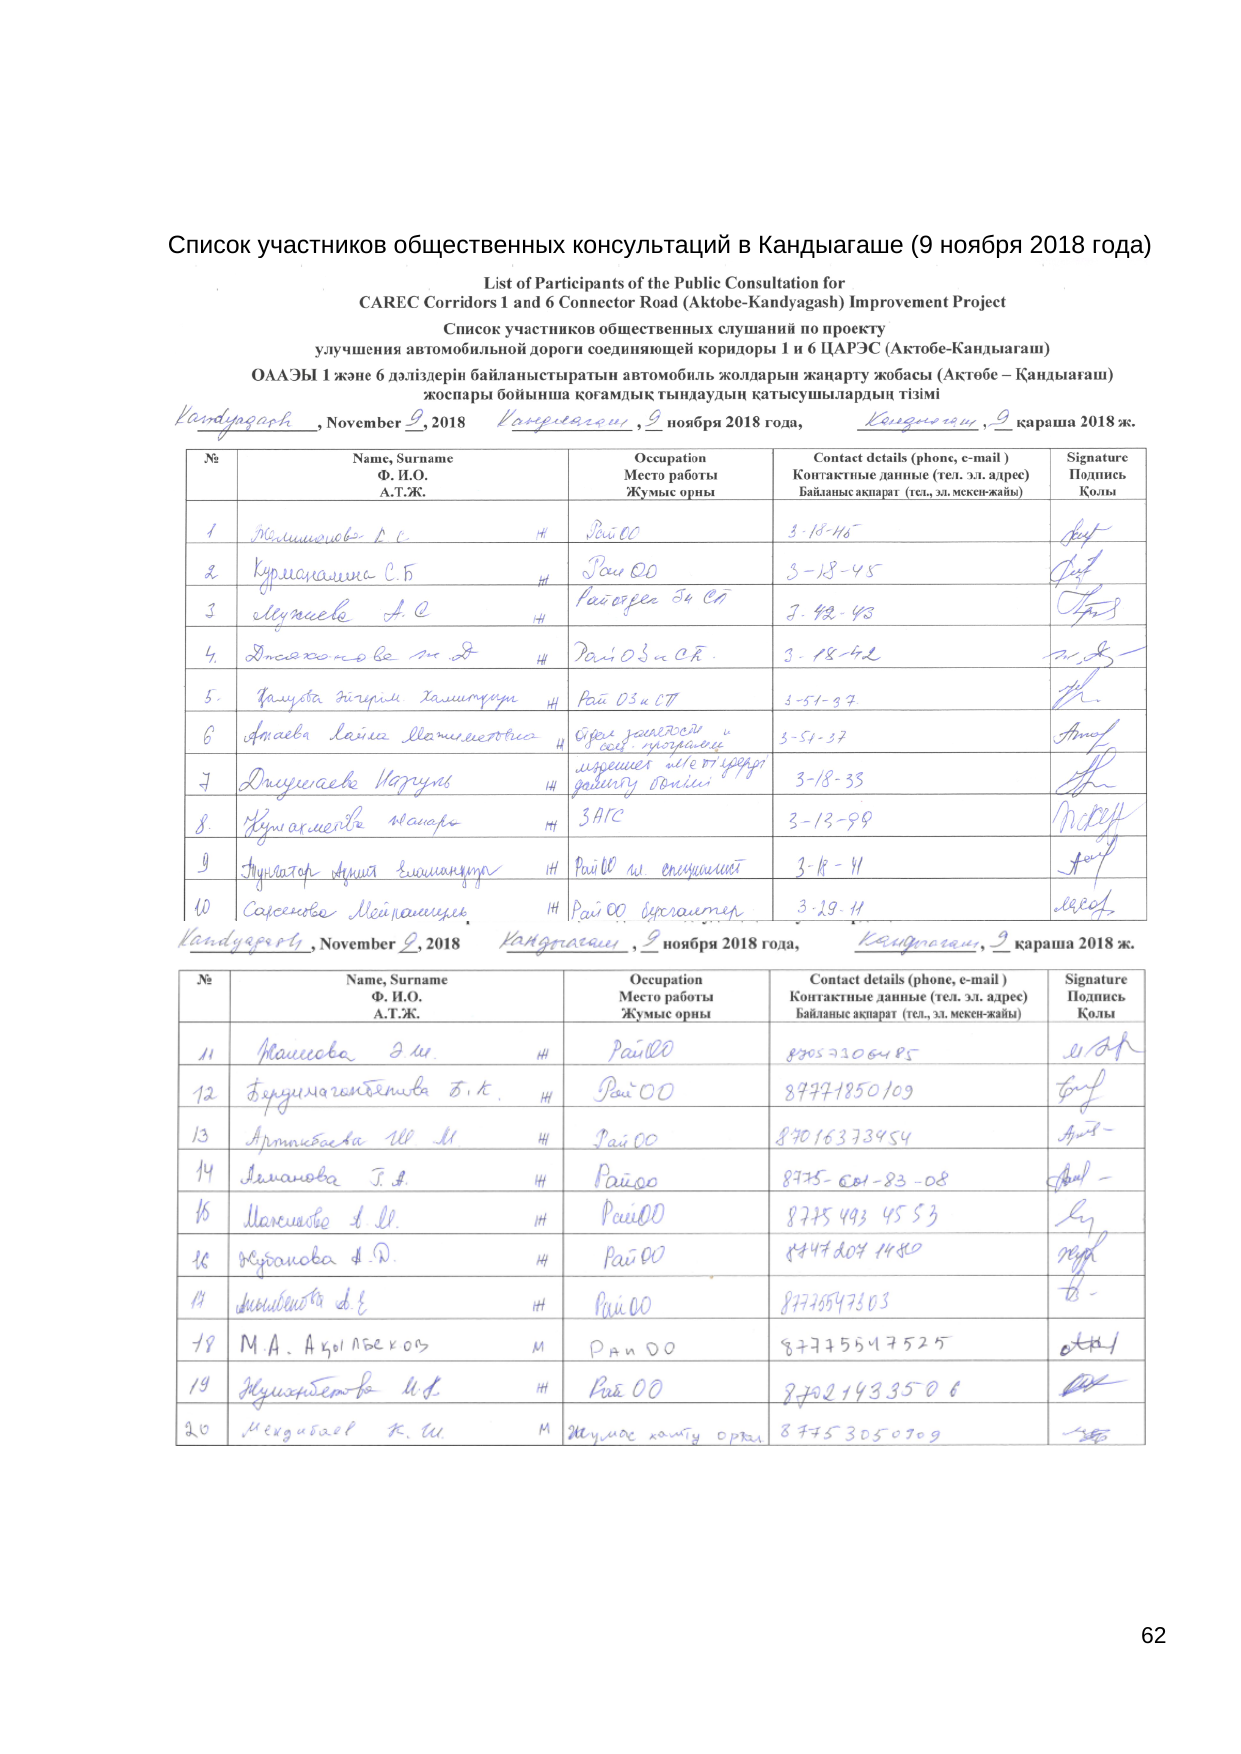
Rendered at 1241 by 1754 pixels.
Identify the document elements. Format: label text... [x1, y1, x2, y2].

picture [172, 258, 1148, 1446]
text Список участников общественных консультаций в Кандыагаше (9 ноября 2018 года) [154, 230, 1166, 921]
